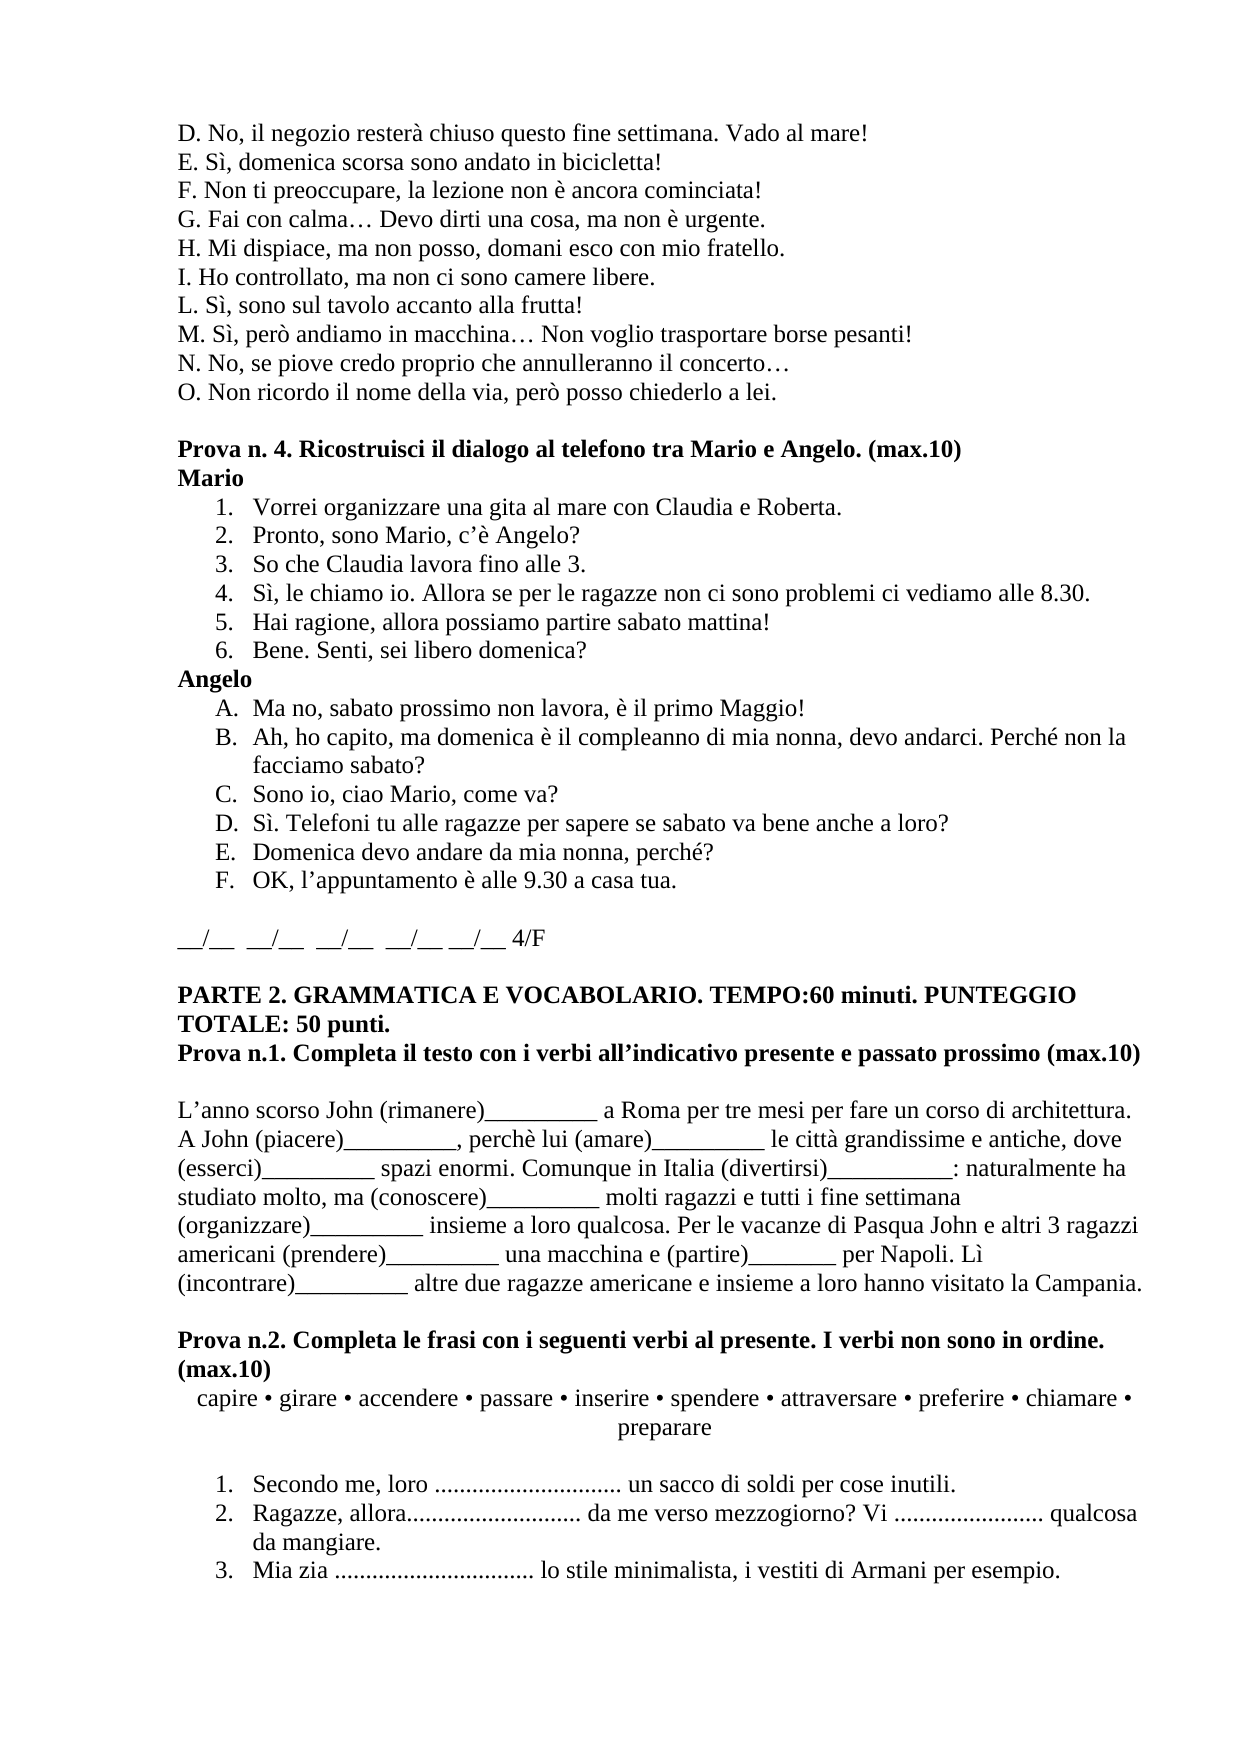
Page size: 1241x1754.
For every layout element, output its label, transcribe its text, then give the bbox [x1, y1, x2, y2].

list Sì, le chiamo io. Allora se per le ragazze non ci sono problemi ci vediamo alle 8.30. [215, 578, 1152, 607]
text Angelo [177, 664, 1152, 693]
list Ragazze, allora............................ da me verso mezzogiorno? Vi ........................ qualcosa da mangiare. [215, 1498, 1152, 1556]
list Domenica devo andare da mia nonna, perché? [215, 837, 1152, 866]
text F. Non ti preoccupare, la lezione non è ancora cominciata! [177, 176, 1152, 204]
text L. Sì, sono sul tavolo accanto alla frutta! [177, 291, 1152, 319]
list Ma no, sabato prossimo non lavora, è il primo Maggio! [215, 693, 1152, 722]
list Sono io, ciao Mario, come va? [215, 779, 1152, 808]
text D. No, il negozio resterà chiuso questo fine settimana. Vado al mare! [177, 118, 1152, 147]
text H. Mi dispiace, ma non posso, domani esco con mio fratello. [177, 233, 1152, 262]
text capire • girare • accendere • passare • inserire • spendere • attraversare • preferire • chiamare • preparare [177, 1383, 1152, 1441]
list Mia zia ................................ lo stile minimalista, i vestiti di Armani per esempio. [215, 1556, 1152, 1584]
text I. Ho controllato, ma non ci sono camere libere. [177, 262, 1152, 291]
list Bene. Senti, sei libero domenica? [215, 636, 1152, 664]
list Vorrei organizzare una gita al mare con Claudia e Roberta. [215, 492, 1152, 521]
text __/__ __/__ __/__ __/__ __/__ 4/F [177, 923, 1152, 952]
list So che Claudia lavora fino alle 3. [215, 549, 1152, 578]
list Pronto, sono Mario, c’è Angelo? [215, 521, 1152, 549]
text O. Non ricordo il nome della via, però posso chiederlo a lei. [177, 377, 1152, 406]
text Prova n. 4. Ricostruisci il dialogo al telefono tra Mario e Angelo. (max.10) [177, 434, 1152, 463]
text E. Sì, domenica scorsa sono andato in bicicletta! [177, 147, 1152, 176]
text Mario [177, 463, 1152, 492]
text PARTE 2. GRAMMATICA E VOCABOLARIO. TEMPO:60 minuti. PUNTEGGIO TOTALE: 50 punti. [177, 981, 1152, 1038]
text M. Sì, però andiamo in macchina… Non voglio trasportare borse pesanti! [177, 319, 1152, 348]
text Prova n.2. Completa le frasi con i seguenti verbi al presente. I verbi non sono in ordine. (max.10) [177, 1326, 1152, 1383]
list Hai ragione, allora possiamo partire sabato mattina! [215, 607, 1152, 636]
text G. Fai con calma… Devo dirti una cosa, ma non è urgente. [177, 204, 1152, 233]
list Sì. Telefoni tu alle ragazze per sapere se sabato va bene anche a loro? [215, 808, 1152, 837]
text (organizzare)_________ insieme a loro qualcosa. Per le vacanze di Pasqua John e altri 3 ragazzi americani (prendere)_________ una macchina e (partire)_______ per Napoli. Lì (incontrare)_________ altre due ragazze americane e insieme a loro hanno visitato la Campania. [177, 1211, 1152, 1297]
text Prova n.1. Completa il testo con i verbi all’indicativo presente e passato prossimo (max.10) [177, 1038, 1152, 1067]
list OK, l’appuntamento è alle 9.30 a casa tua. [215, 866, 1152, 894]
text N. No, se piove credo proprio che annulleranno il concerto… [177, 348, 1152, 377]
text L’anno scorso John (rimanere)_________ a Roma per tre mesi per fare un corso di architettura. A John (piacere)_________, perchè lui (amare)_________ le città grandissime e antiche, dove (esserci)_________ spazi enormi. Comunque in Italia (divertirsi)__________: naturalmente ha studiato molto, ma (conoscere)_________ molti ragazzi e tutti i fine settimana [177, 1096, 1152, 1211]
list Ah, ho capito, ma domenica è il compleanno di mia nonna, devo andarci. Perché non la facciamo sabato? [215, 722, 1152, 779]
list Secondo me, loro .............................. un sacco di soldi per cose inutili. [215, 1469, 1152, 1498]
